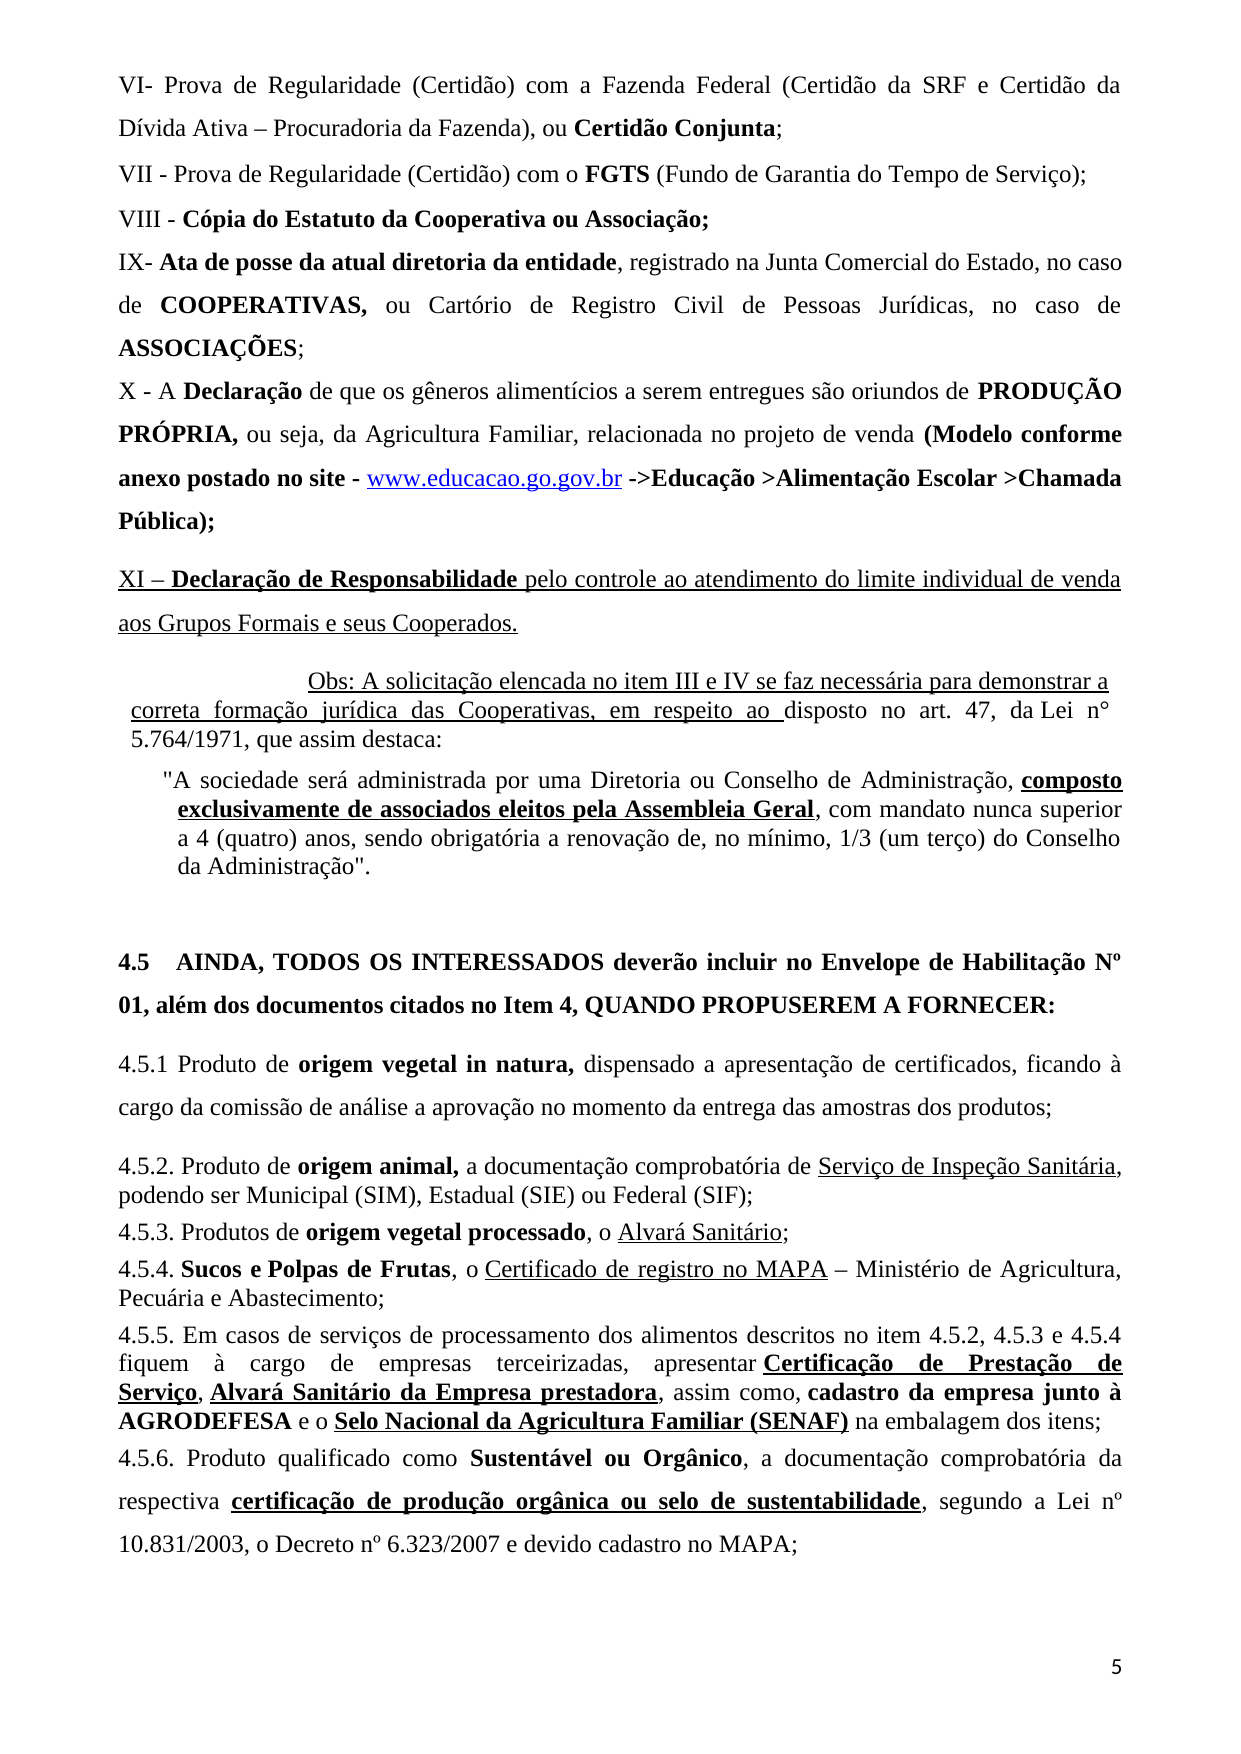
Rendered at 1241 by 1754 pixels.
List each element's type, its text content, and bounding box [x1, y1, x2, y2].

text VI- Prova de Regularidade (Certidão) com a Fazenda Federal (Certidão da SRF e Certidão da Dívida Ativa – Procuradoria da Fazenda), ou Certidão Conjunta; [118, 70, 1122, 142]
text XI – Declaração de Responsabilidade pelo controle ao atendimento do limite individual de venda aos Grupos Formais e seus Cooperados. [118, 564, 1122, 636]
text 4.5.2. Produto de origem animal, a documentação comprobatória de Serviço de Inspeção Sanitária, podendo ser Municipal (SIM), Estadual (SIE) ou Federal (SIF); [118, 1151, 1122, 1208]
text 4.5.6. Produto qualificado como Sustentável ou Orgânico, a documentação comprobatória da respectiva certificação de produção orgânica ou selo de sustentabilidade, segundo a Lei nº 10.831/2003, o Decreto nº 6.323/2007 e devido cadastro no MAPA; [118, 1443, 1122, 1558]
text Obs: A solicitação elencada no item III e IV se faz necessária para demonstrar a correta formação jurídica das Cooperativas, em respeito ao disposto no art. 47, da Lei n° 5.764/1971, que assim destaca: [131, 666, 1110, 753]
text 4.5 AINDA, TODOS OS INTERESSADOS deverão incluir no Envelope de Habilitação Nº 01, além dos documentos citados no Item 4, QUANDO PROPUSEREM A FORNECER: [118, 947, 1122, 1019]
text 4.5.1 Produto de origem vegetal in natura, dispensado a apresentação de certificados, ficando à cargo da comissão de análise a aprovação no momento da entrega das amostras dos produtos; [118, 1049, 1122, 1121]
text VII - Prova de Regularidade (Certidão) com o FGTS (Fundo de Garantia do Tempo de Serviço); [118, 159, 1122, 187]
text "A sociedade será administrada por uma Diretoria ou Conselho de Administração, composto exclusivamente de associados eleitos pela Assembleia Geral, com mandato nunca superior a 4 (quatro) anos, sendo obrigatória a renovação de, no mínimo, 1/3 (um terço) do Conselho da Administração". [162, 765, 1122, 880]
text 4.5.5. Em casos de serviços de processamento dos alimentos descritos no item 4.5.2, 4.5.3 e 4.5.4 fiquem à cargo de empresas terceirizadas, apresentar Certificação de Prestação de Serviço, Alvará Sanitário da Empresa prestadora, assim como, cadastro da empresa junto à AGRODEFESA e o Selo Nacional da Agricultura Familiar (SENAF) na embalagem dos itens; [118, 1320, 1122, 1435]
text VIII - Cópia do Estatuto da Cooperativa ou Associação; [118, 204, 1122, 233]
text 4.5.3. Produtos de origem vegetal processado, o Alvará Sanitário; [118, 1217, 1122, 1246]
text 4.5.4. Sucos e Polpas de Frutas, o Certificado de registro no MAPA – Ministério de Agricultura, Pecuária e Abastecimento; [118, 1254, 1122, 1311]
text X - A Declaração de que os gêneros alimentícios a serem entregues são oriundos de PRODUÇÃO PRÓPRIA, ou seja, da Agricultura Familiar, relacionada no projeto de venda (Modelo conforme anexo postado no site - www.educacao.go.gov.br ->Educação >Alimentação Escolar >Chamada Pública); [118, 376, 1122, 534]
text IX- Ata de posse da atual diretoria da entidade, registrado na Junta Comercial do Estado, no caso de COOPERATIVAS, ou Cartório de Registro Civil de Pessoas Jurídicas, no caso de ASSOCIAÇÕES; [118, 247, 1122, 362]
